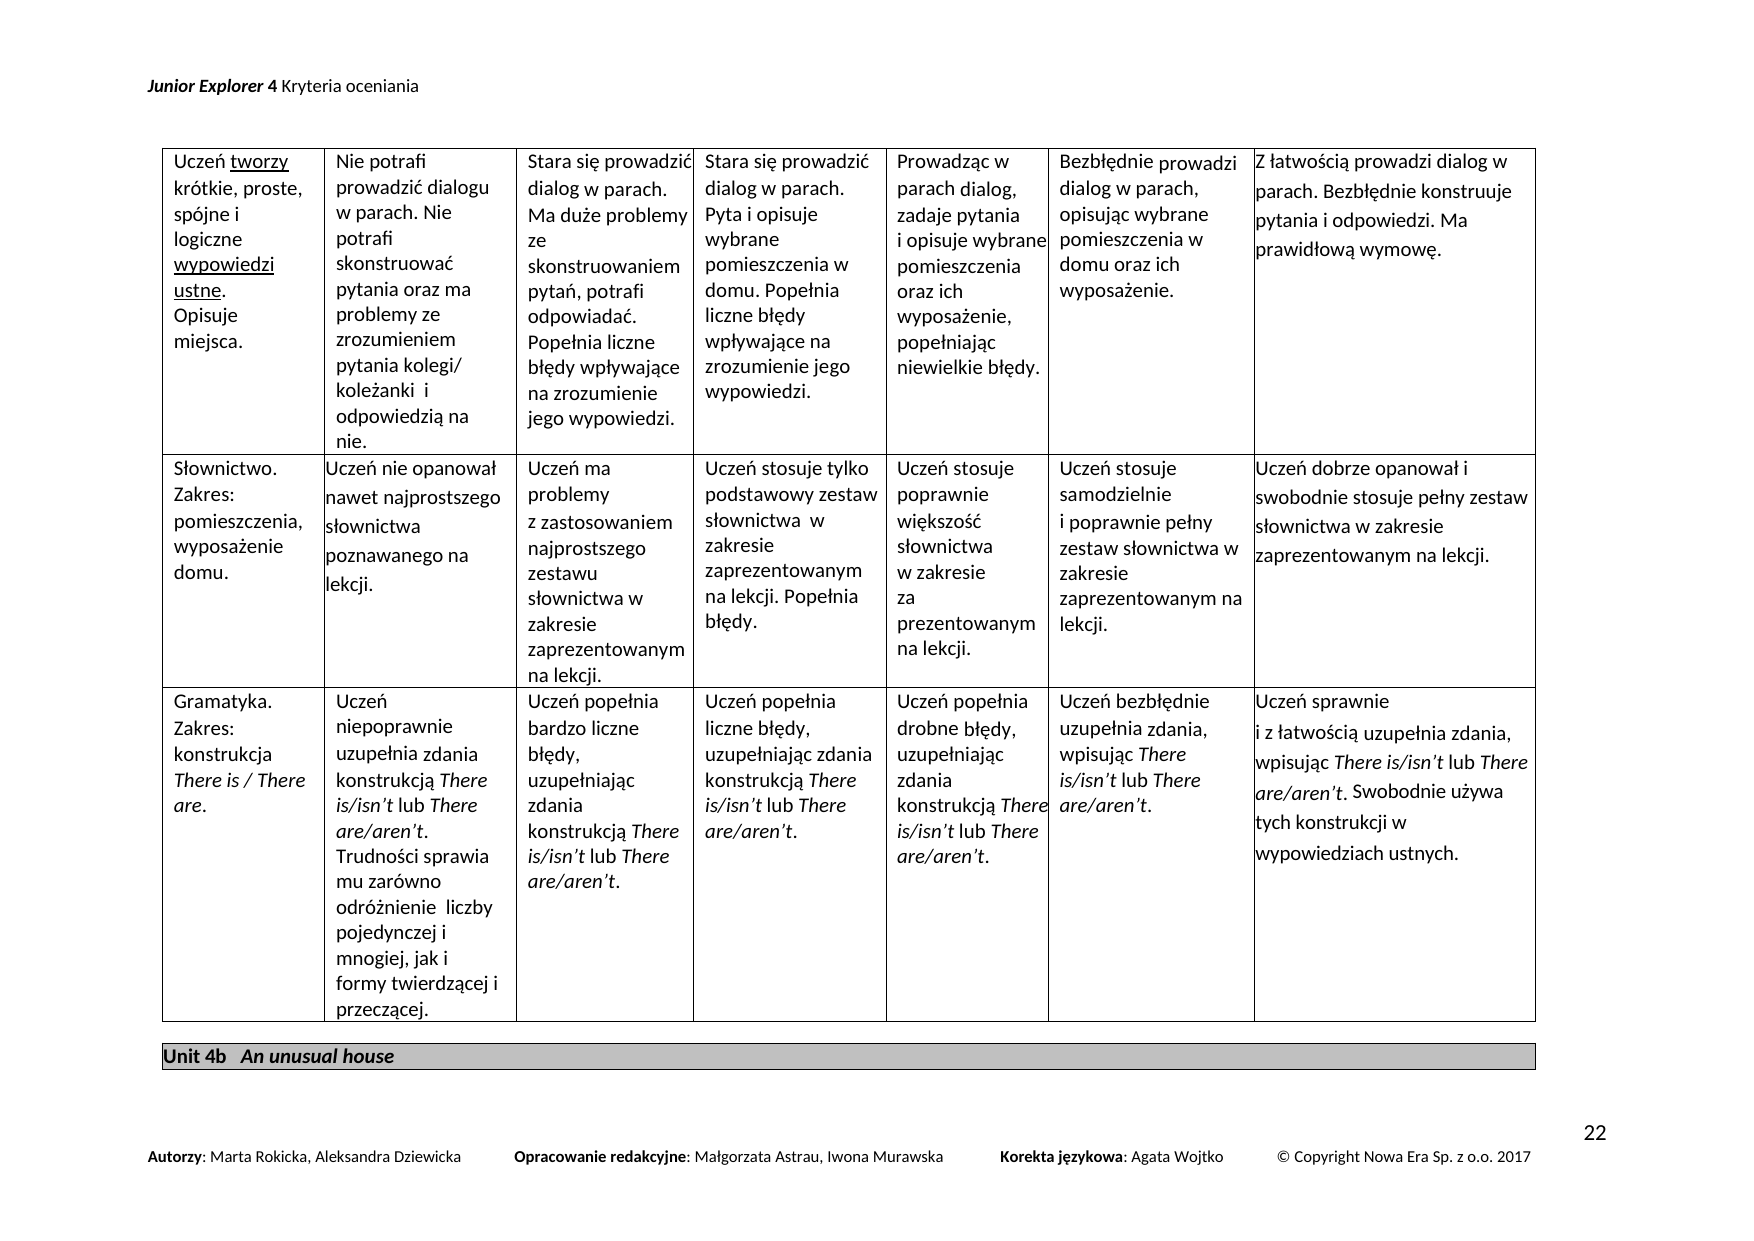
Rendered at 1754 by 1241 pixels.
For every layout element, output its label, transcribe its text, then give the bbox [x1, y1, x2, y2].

table_cell Z łatwością prowadzi dialog w parach. Bezbłędnie konstruuje pytania i odpowiedzi. Ma prawidłową wymowę. [1255, 149, 1535, 454]
table_cell Uczeń ma problemy z zastosowaniem najprostszego zestawu słownictwa w zakresie zaprezentowanym na lekcji. [517, 455, 693, 687]
table_cell Uczeń dobrze opanował i swobodnie stosuje pełny zestaw słownictwa w zakresie zaprezentowanym na lekcji. [1255, 455, 1535, 687]
table_cell Uczeń popełnia drobne błędy, uzupełniając zdania konstrukcją There is/isn’t lub There are/aren’t. [887, 688, 1048, 1021]
table_cell Uczeń sprawnie i z łatwością uzupełnia zdania, wpisując There is/isn’t lub There are/aren’t. Swobodnie używa tych konstrukcji w wypowiedziach ustnych. [1255, 688, 1535, 1021]
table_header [163, 1044, 1535, 1069]
table_cell Uczeń popełnia bardzo liczne błędy, uzupełniając zdania konstrukcją There is/isn’t lub There are/aren’t. [517, 688, 693, 1021]
table_cell Uczeń nie opanował nawet najprostszego słownictwa poznawanego na lekcji. [325, 455, 516, 687]
table_cell Słownictwo. Zakres: pomieszczenia, wyposażenie domu. [163, 455, 324, 687]
table_cell Gramatyka. Zakres: konstrukcja There is / There are. [163, 688, 324, 1021]
table_cell Uczeń stosuje tylko podstawowy zestaw słownictwa w zakresie zaprezentowanym na lekcji. Popełnia błędy. [694, 455, 886, 687]
table_cell Bezbłędnie prowadzi dialog w parach, opisując wybrane pomieszczenia w domu oraz ich wyposażenie. [1049, 149, 1254, 454]
table_cell Uczeń popełnia liczne błędy, uzupełniając zdania konstrukcją There is/isn’t lub There are/aren’t. [694, 688, 886, 1021]
table_cell Uczeń stosuje poprawnie większość słownictwa w zakresie zaprezentowanym na lekcji. [887, 455, 1048, 687]
table_cell Uczeń tworzy krótkie, proste, spójne i logiczne wypowiedzi ustne. Opisuje miejsca. [163, 149, 324, 454]
table_cell Uczeń stosuje samodzielnie i poprawnie pełny zestaw słownictwa w zakresie zaprezentowanym na lekcji. [1049, 455, 1254, 687]
table_cell Stara się prowadzić dialog w parach. Ma duże problemy ze skonstruowaniem pytań, potrafi odpowiadać. Popełnia liczne błędy wpływające na zrozumienie jego wypowiedzi. [517, 149, 693, 454]
table_cell Prowadząc w parach dialog, zadaje pytania i opisuje wybrane pomieszczenia oraz ich wyposażenie, popełniając niewielkie błędy. [887, 149, 1048, 454]
table_cell Nie potrafi prowadzić dialogu w parach. Nie potrafi skonstruować pytania oraz ma problemy ze zrozumieniem pytania kolegi/ koleżanki i odpowiedzią na nie. [325, 149, 516, 454]
table_cell Stara się prowadzić dialog w parach. Pyta i opisuje wybrane pomieszczenia w domu. Popełnia liczne błędy wpływające na zrozumienie jego wypowiedzi. [694, 149, 886, 454]
table_cell Uczeń bezbłędnie uzupełnia zdania, wpisując There is/isn’t lub There are/aren’t. [1049, 688, 1254, 1021]
table_cell Uczeń niepoprawnie uzupełnia zdania konstrukcją There is/isn’t lub There are/aren’t. Trudności sprawia mu zarówno odróżnienie liczby pojedynczej i mnogiej, jak i formy twierdzącej i przeczącej. [325, 688, 516, 1021]
